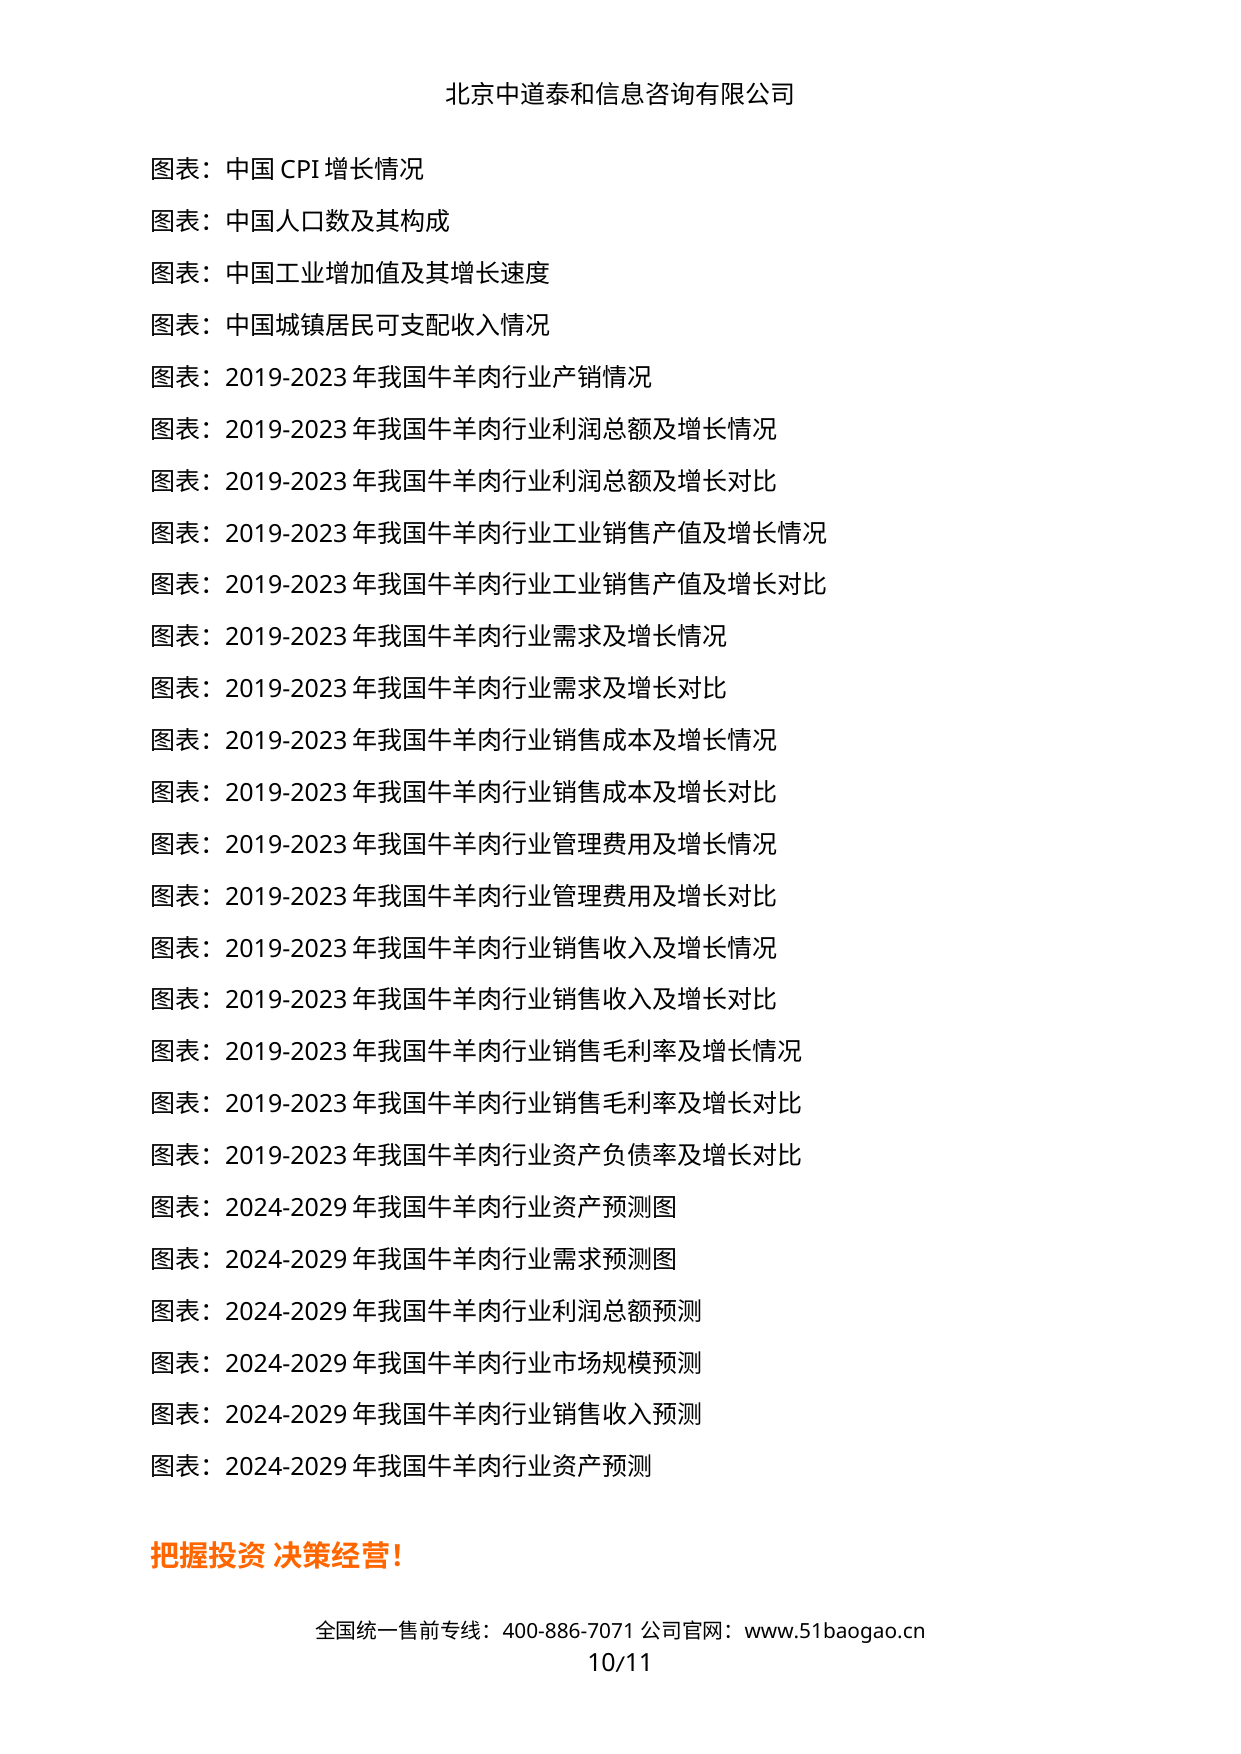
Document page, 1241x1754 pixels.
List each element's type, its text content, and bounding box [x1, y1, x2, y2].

text 图表：2019-2023年我国牛羊肉行业需求及增长对比 [150, 669, 1090, 705]
text 图表：2019-2023年我国牛羊肉行业资产负债率及增长对比 [150, 1136, 1090, 1172]
text 图表：2019-2023年我国牛羊肉行业销售收入及增长对比 [150, 980, 1090, 1016]
text 图表：2024-2029年我国牛羊肉行业需求预测图 [150, 1239, 1090, 1276]
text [150, 1499, 1090, 1575]
text 图表：2019-2023年我国牛羊肉行业销售毛利率及增长情况 [150, 1032, 1090, 1068]
text 图表：中国人口数及其构成 [150, 202, 1090, 238]
text 图表：2019-2023年我国牛羊肉行业工业销售产值及增长情况 [150, 513, 1090, 549]
text 图表：2019-2023年我国牛羊肉行业销售收入及增长情况 [150, 928, 1090, 964]
text 图表：中国CPI增长情况 [150, 150, 1090, 186]
text 图表：2019-2023年我国牛羊肉行业销售成本及增长对比 [150, 772, 1090, 809]
text 图表：2024-2029年我国牛羊肉行业资产预测图 [150, 1187, 1090, 1224]
text 图表：2019-2023年我国牛羊肉行业产销情况 [150, 357, 1090, 394]
text 图表：2019-2023年我国牛羊肉行业销售成本及增长情况 [150, 721, 1090, 757]
text 图表：中国城镇居民可支配收入情况 [150, 306, 1090, 342]
text 图表：2019-2023年我国牛羊肉行业利润总额及增长情况 [150, 409, 1090, 446]
text 图表：2024-2029年我国牛羊肉行业资产预测 [150, 1447, 1090, 1483]
text 图表：2019-2023年我国牛羊肉行业利润总额及增长对比 [150, 461, 1090, 497]
text 图表：2019-2023年我国牛羊肉行业管理费用及增长情况 [150, 824, 1090, 861]
text 图表：2019-2023年我国牛羊肉行业工业销售产值及增长对比 [150, 565, 1090, 601]
text 图表：2024-2029年我国牛羊肉行业利润总额预测 [150, 1291, 1090, 1327]
text 图表：2024-2029年我国牛羊肉行业销售收入预测 [150, 1395, 1090, 1431]
text 图表：2024-2029年我国牛羊肉行业市场规模预测 [150, 1343, 1090, 1379]
text 图表：2019-2023年我国牛羊肉行业需求及增长情况 [150, 617, 1090, 653]
text 图表：2019-2023年我国牛羊肉行业销售毛利率及增长对比 [150, 1084, 1090, 1120]
text 图表：中国工业增加值及其增长速度 [150, 254, 1090, 290]
text 图表：2019-2023年我国牛羊肉行业管理费用及增长对比 [150, 876, 1090, 912]
